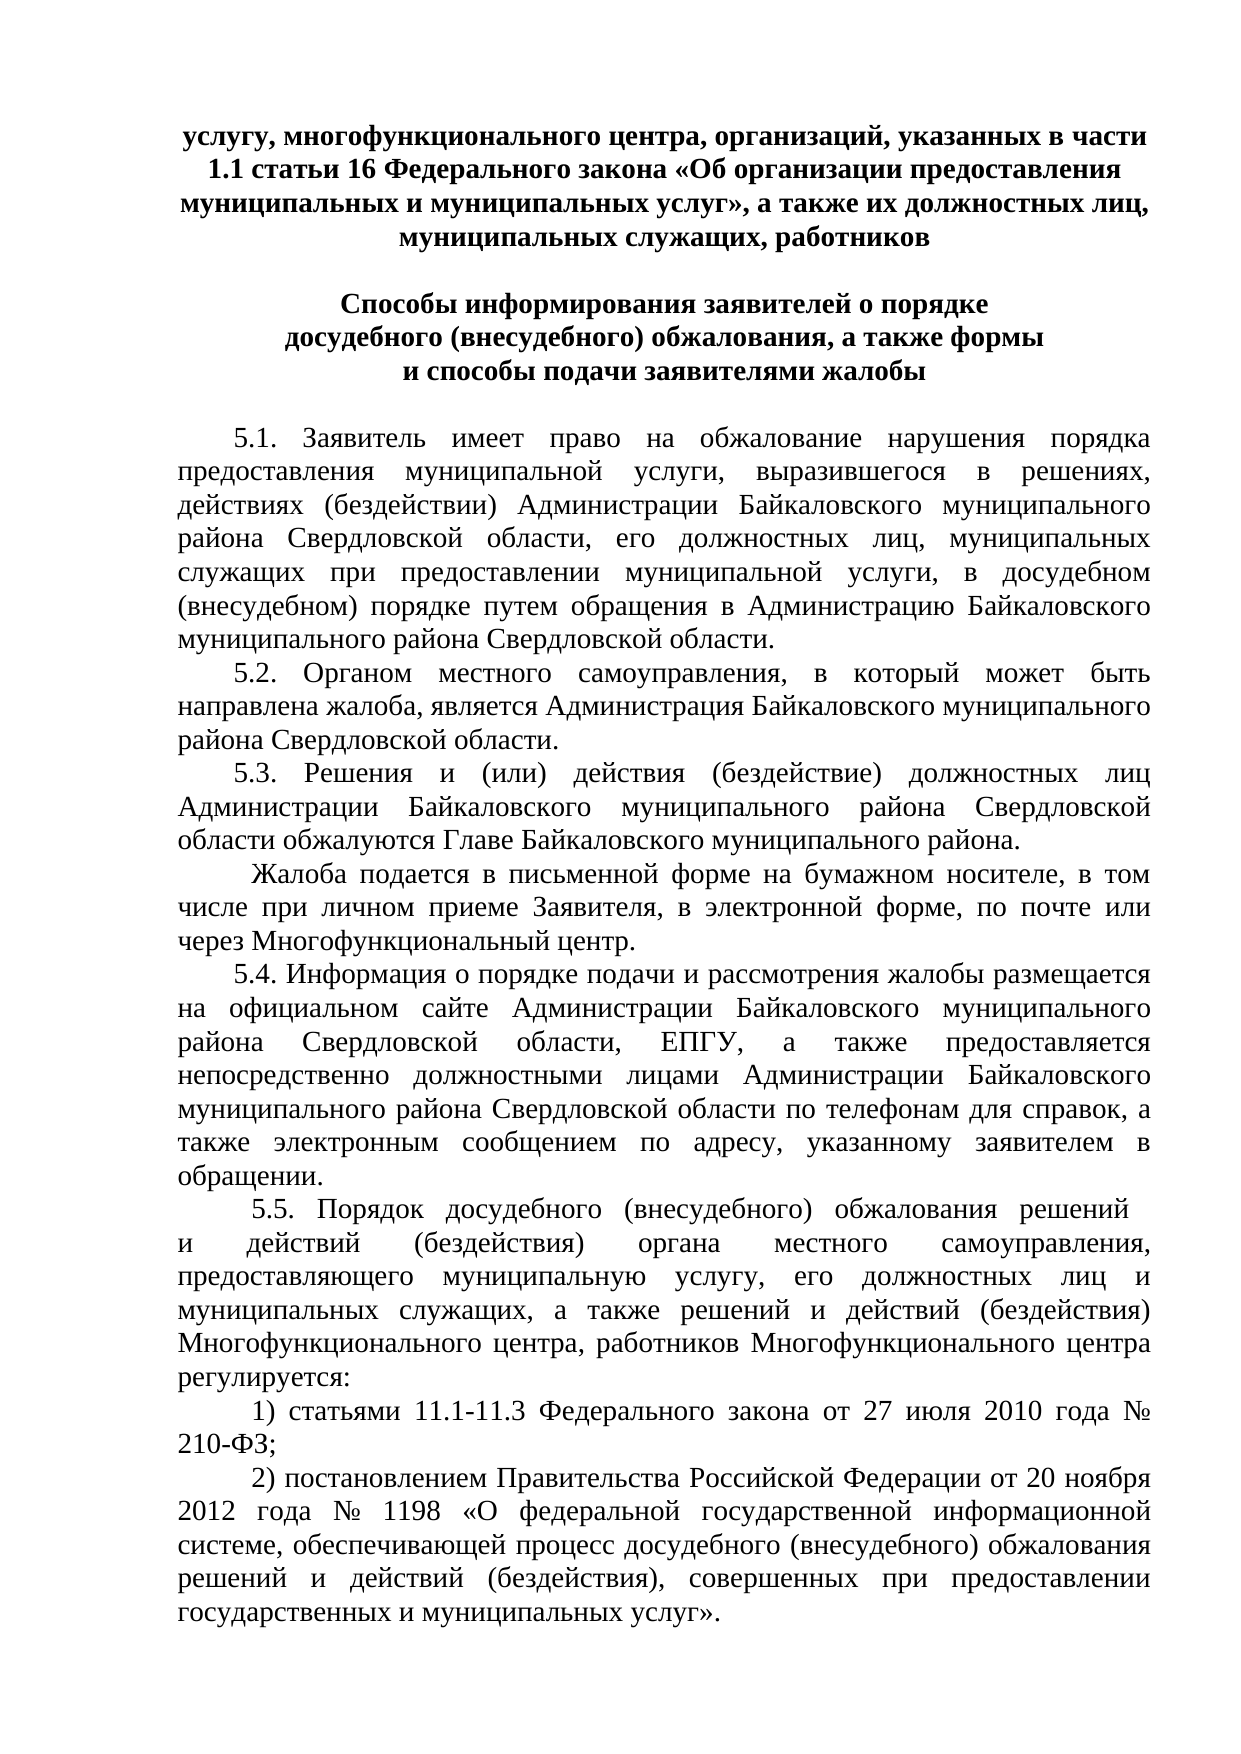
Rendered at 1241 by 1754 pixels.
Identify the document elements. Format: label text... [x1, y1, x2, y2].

text 2) постановлением Правительства Российской Федерации от 20 ноября 2012 года № 1198 «О федеральной государственной информационной системе, обеспечивающей процесс досудебного (внесудебного) обжалования решений и действий (бездействия), совершенных при предоставлении государственных и муниципальных услуг». [177, 1460, 1152, 1627]
text и способы подачи заявителями жалобы [177, 353, 1152, 386]
text 5.1. Заявитель имеет право на обжалование нарушения порядка предоставления муниципальной услуги, выразившегося в решениях, действиях (бездействии) Администрации Байкаловского муниципального района Свердловской области, его должностных лиц, муниципальных служащих при предоставлении муниципальной услуги, в досудебном (внесудебном) порядке путем обращения в Администрацию Байкаловского муниципального района Свердловской области. [177, 420, 1152, 655]
text 5.5. Порядок досудебного (внесудебного) обжалования решений и действий (бездействия) органа местного самоуправления, предоставляющего муниципальную услугу, его должностных лиц и муниципальных служащих, а также решений и действий (бездействия) Многофункционального центра, работников Многофункционального центра регулируется: [177, 1191, 1152, 1393]
text 5.4. Информация о порядке подачи и рассмотрения жалобы размещается на официальном сайте Администрации Байкаловского муниципального района Свердловской области, ЕПГУ, а также предоставляется непосредственно должностными лицами Администрации Байкаловского муниципального района Свердловской области по телефонам для справок, а также электронным сообщением по адресу, указанному заявителем в обращении. [177, 957, 1152, 1191]
text 1) статьями 11.1-11.3 Федерального закона от 27 июля 2010 года № 210-ФЗ; [177, 1393, 1152, 1460]
text досудебного (внесудебного) обжалования, а также формы [177, 319, 1152, 353]
text Жалоба подается в письменной форме на бумажном носителе, в том числе при личном приеме Заявителя, в электронной форме, по почте или через Многофункциональный центр. [177, 856, 1152, 957]
text 5.2. Органом местного самоуправления, в который может быть направлена жалоба, является Администрация Байкаловского муниципального района Свердловской области. [177, 655, 1152, 755]
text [177, 118, 1152, 252]
text Способы информирования заявителей о порядке [177, 286, 1152, 319]
text 5.3. Решения и (или) действия (бездействие) должностных лиц Администрации Байкаловского муниципального района Свердловской области обжалуются Главе Байкаловского муниципального района. [177, 755, 1152, 856]
